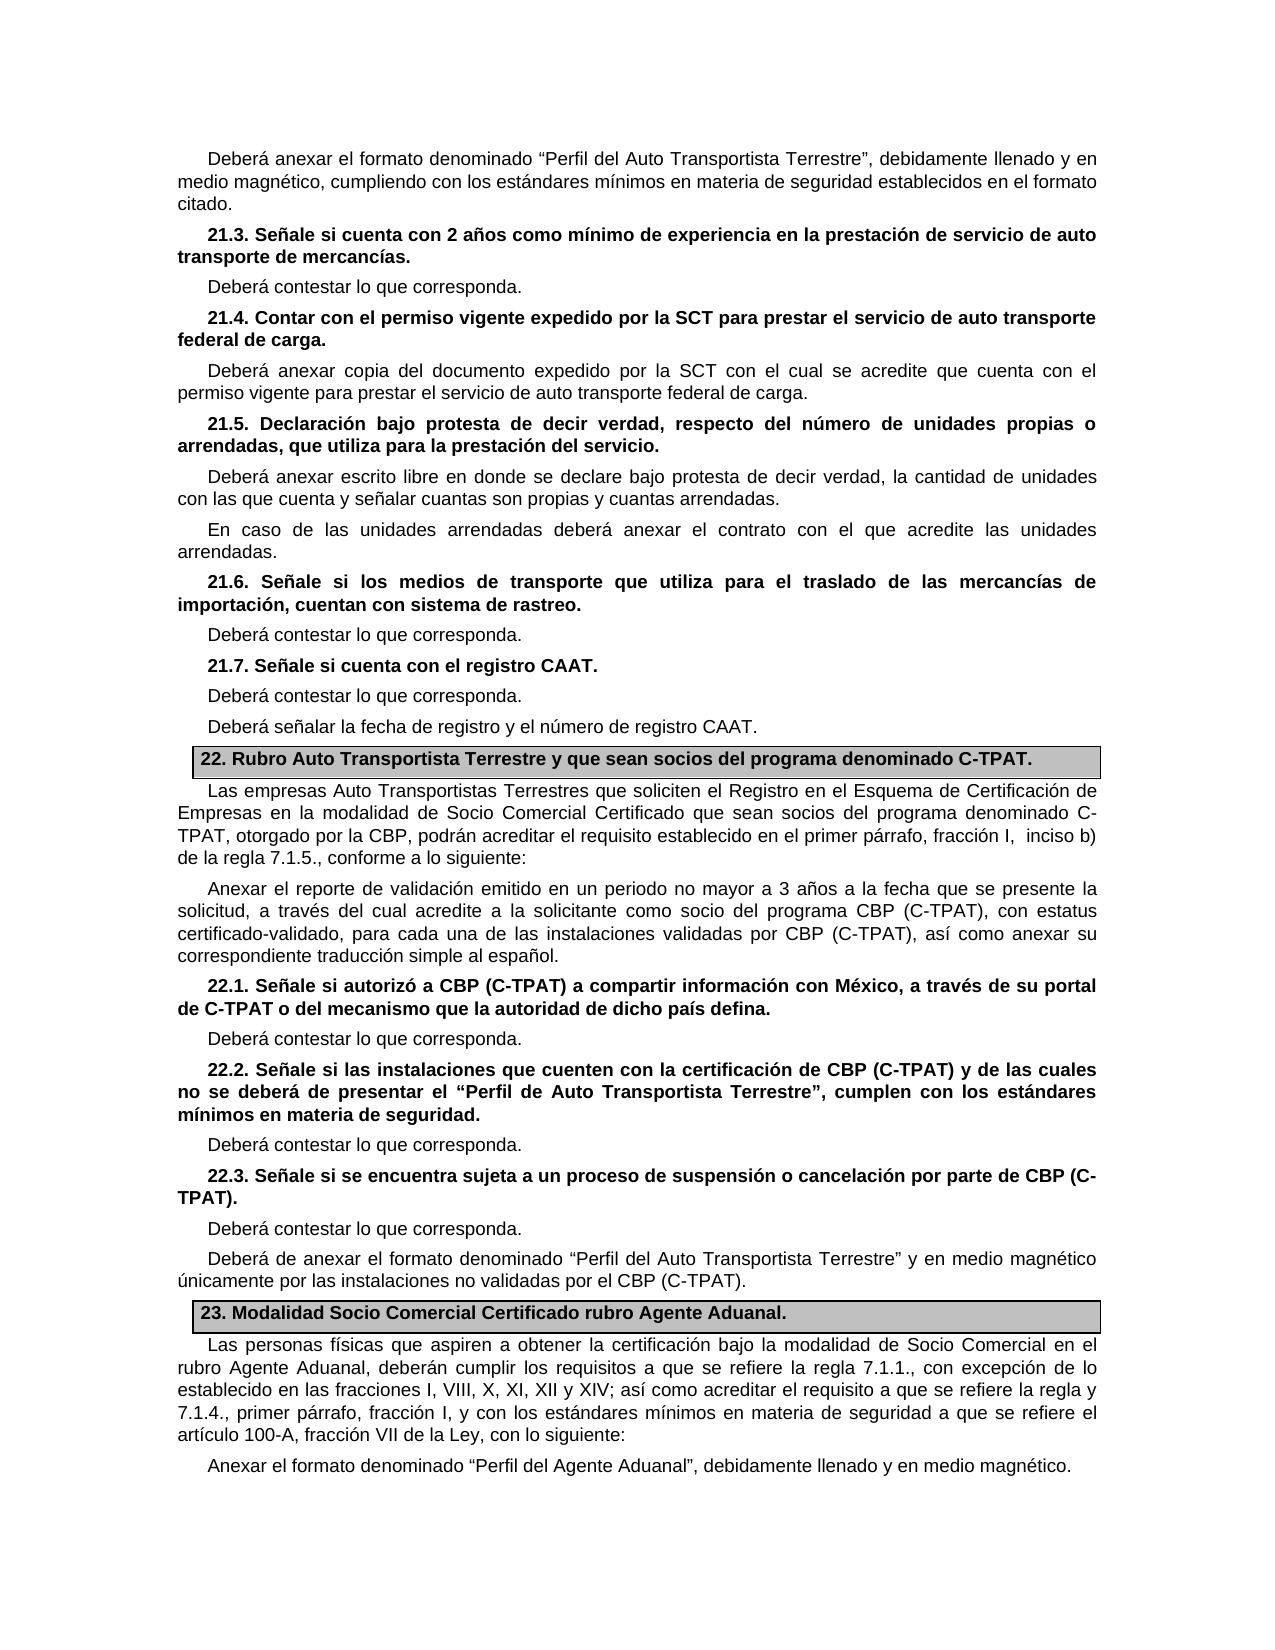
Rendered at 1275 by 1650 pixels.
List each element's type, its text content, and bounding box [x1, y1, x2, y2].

text Deberá anexar escrito libre en donde se declare bajo protesta de decir verdad, la cantidad de unidades con las que cuenta y señalar cuantas son propias y cuantas arrendadas. [177, 465, 1098, 510]
text Deberá señalar la fecha de registro y el número de registro CAAT. [177, 715, 1098, 738]
text Deberá contestar lo que corresponda. [177, 276, 1098, 298]
table_header 23. Modalidad Socio Comercial Certificado rubro Agente Aduanal. [194, 1302, 1100, 1332]
text Las personas físicas que aspiren a obtener la certificación bajo la modalidad de Socio Comercial en el rubro Agente Aduanal, deberán cumplir los requisitos a que se refiere la regla 7.1.1., con excepción de lo establecido en las fracciones I, VIII, X, XI, XII y XIV; así como acreditar el requisito a que se refiere la regla y 7.1.4., primer párrafo, fracción I, y con los estándares mínimos en materia de seguridad a que se refiere el artículo 100-A, fracción VII de la Ley, con lo siguiente: [177, 1334, 1098, 1446]
text En caso de las unidades arrendadas deberá anexar el contrato con el que acredite las unidades arrendadas. [177, 518, 1098, 563]
text 21.7. Señale si cuenta con el registro CAAT. [177, 654, 1098, 677]
text Deberá anexar copia del documento expedido por la SCT con el cual se acredite que cuenta con el permiso vigente para prestar el servicio de auto transporte federal de carga. [177, 359, 1098, 404]
text Deberá contestar lo que corresponda. [177, 1028, 1098, 1050]
text 22.2. Señale si las instalaciones que cuenten con la certificación de CBP (C-TPAT) y de las cuales no se deberá de presentar el “Perfil de Auto Transportista Terrestre”, cumplen con los estándares mínimos en materia de seguridad. [177, 1058, 1098, 1126]
text Deberá contestar lo que corresponda. [177, 1217, 1098, 1239]
text Las empresas Auto Transportistas Terrestres que soliciten el Registro en el Esquema de Certificación de Empresas en la modalidad de Socio Comercial Certificado que sean socios del programa denominado C-TPAT, otorgado por la CBP, podrán acreditar el requisito establecido en el primer párrafo, fracción I, inciso b) de la regla 7.1.5., conforme a lo siguiente: [177, 779, 1098, 869]
text 21.5. Declaración bajo protesta de decir verdad, respecto del número de unidades propias o arrendadas, que utiliza para la prestación del servicio. [177, 412, 1098, 457]
text 22.1. Señale si autorizó a CBP (C-TPAT) a compartir información con México, a través de su portal de C-TPAT o del mecanismo que la autoridad de dicho país defina. [177, 975, 1098, 1020]
text Anexar el reporte de validación emitido en un periodo no mayor a 3 años a la fecha que se presente la solicitud, a través del cual acredite a la solicitante como socio del programa CBP (C-TPAT), con estatus certificado-validado, para cada una de las instalaciones validadas por CBP (C-TPAT), así como anexar su correspondiente traducción simple al español. [177, 877, 1098, 967]
table_header 22. Rubro Auto Transportista Terrestre y que sean socios del programa denominado C-TPAT. [194, 747, 1100, 777]
text Deberá contestar lo que corresponda. [177, 685, 1098, 707]
text Deberá contestar lo que corresponda. [177, 1134, 1098, 1156]
text 21.3. Señale si cuenta con 2 años como mínimo de experiencia en la prestación de servicio de auto transporte de mercancías. [177, 223, 1098, 268]
text 21.4. Contar con el permiso vigente expedido por la SCT para prestar el servicio de auto transporte federal de carga. [177, 306, 1098, 351]
text Deberá anexar el formato denominado “Perfil del Auto Transportista Terrestre”, debidamente llenado y en medio magnético, cumpliendo con los estándares mínimos en materia de seguridad establecidos en el formato citado. [177, 148, 1098, 215]
text Deberá de anexar el formato denominado “Perfil del Auto Transportista Terrestre” y en medio magnético únicamente por las instalaciones no validadas por el CBP (C-TPAT). [177, 1247, 1098, 1292]
text Anexar el formato denominado “Perfil del Agente Aduanal”, debidamente llenado y en medio magnético. [177, 1454, 1098, 1477]
text 21.6. Señale si los medios de transporte que utiliza para el traslado de las mercancías de importación, cuentan con sistema de rastreo. [177, 571, 1098, 616]
text Deberá contestar lo que corresponda. [177, 624, 1098, 646]
text 22.3. Señale si se encuentra sujeta a un proceso de suspensión o cancelación por parte de CBP (C-TPAT). [177, 1164, 1098, 1209]
